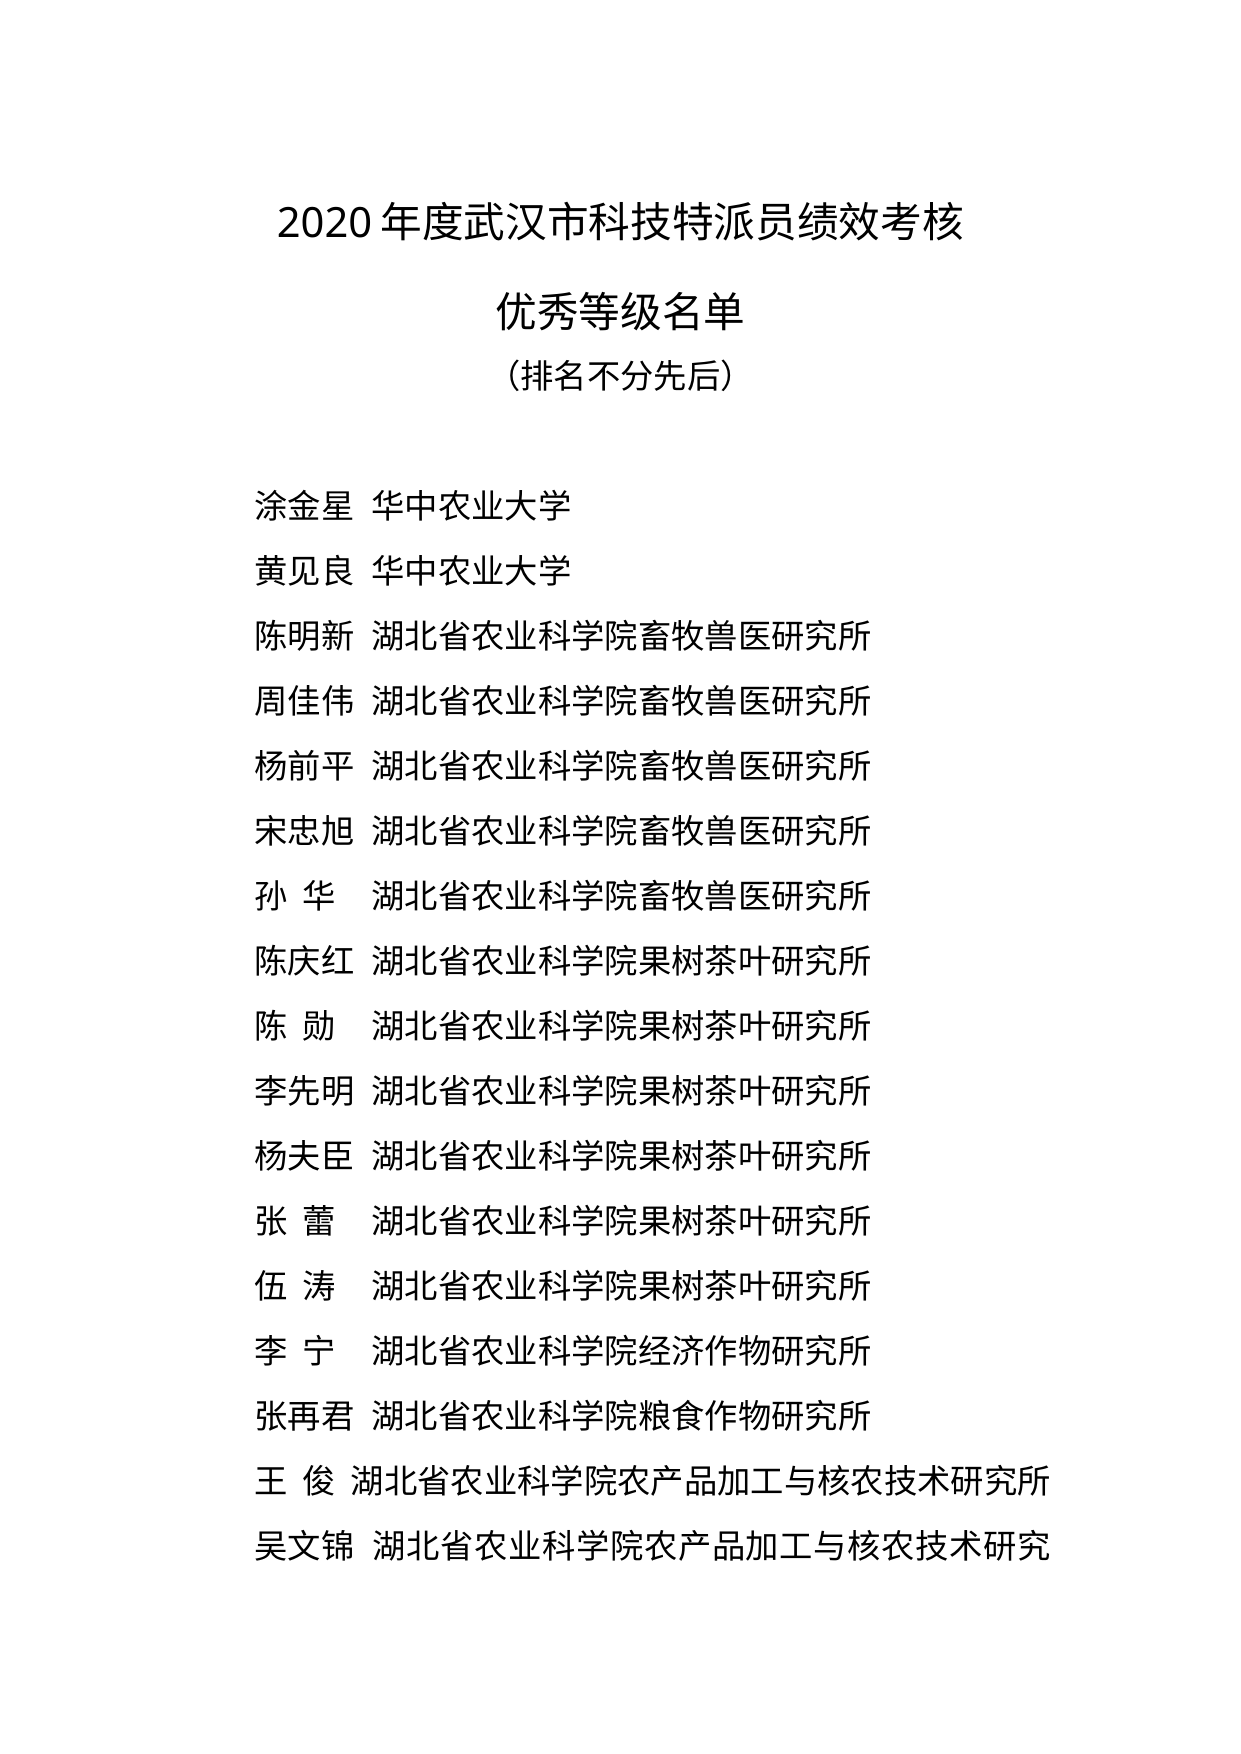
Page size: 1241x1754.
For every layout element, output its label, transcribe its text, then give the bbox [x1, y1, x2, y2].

text 伍 涛 湖北省农业科学院果树茶叶研究所 [187, 1252, 1053, 1317]
text 周佳伟 湖北省农业科学院畜牧兽医研究所 [187, 667, 1053, 732]
text 陈 勋 湖北省农业科学院果树茶叶研究所 [187, 992, 1053, 1057]
text 杨前平 湖北省农业科学院畜牧兽医研究所 [187, 732, 1053, 797]
text 2020年度武汉市科技特派员绩效考核 [187, 187, 1053, 252]
text 黄见良 华中农业大学 [187, 537, 1053, 602]
text 李先明 湖北省农业科学院果树茶叶研究所 [187, 1057, 1053, 1122]
text 李 宁 湖北省农业科学院经济作物研究所 [187, 1317, 1053, 1382]
text 杨夫臣 湖北省农业科学院果树茶叶研究所 [187, 1122, 1053, 1187]
text 优秀等级名单 [187, 277, 1053, 342]
text 陈庆红 湖北省农业科学院果树茶叶研究所 [187, 927, 1053, 992]
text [187, 1512, 1053, 1577]
text 陈明新 湖北省农业科学院畜牧兽医研究所 [187, 602, 1053, 667]
text 王 俊 湖北省农业科学院农产品加工与核农技术研究所 [187, 1447, 1053, 1512]
text （排名不分先后） [187, 342, 1053, 407]
text 孙 华 湖北省农业科学院畜牧兽医研究所 [187, 862, 1053, 927]
text 宋忠旭 湖北省农业科学院畜牧兽医研究所 [187, 797, 1053, 862]
text 张 蕾 湖北省农业科学院果树茶叶研究所 [187, 1187, 1053, 1252]
text 涂金星 华中农业大学 [187, 472, 1053, 537]
text 张再君 湖北省农业科学院粮食作物研究所 [187, 1382, 1053, 1447]
